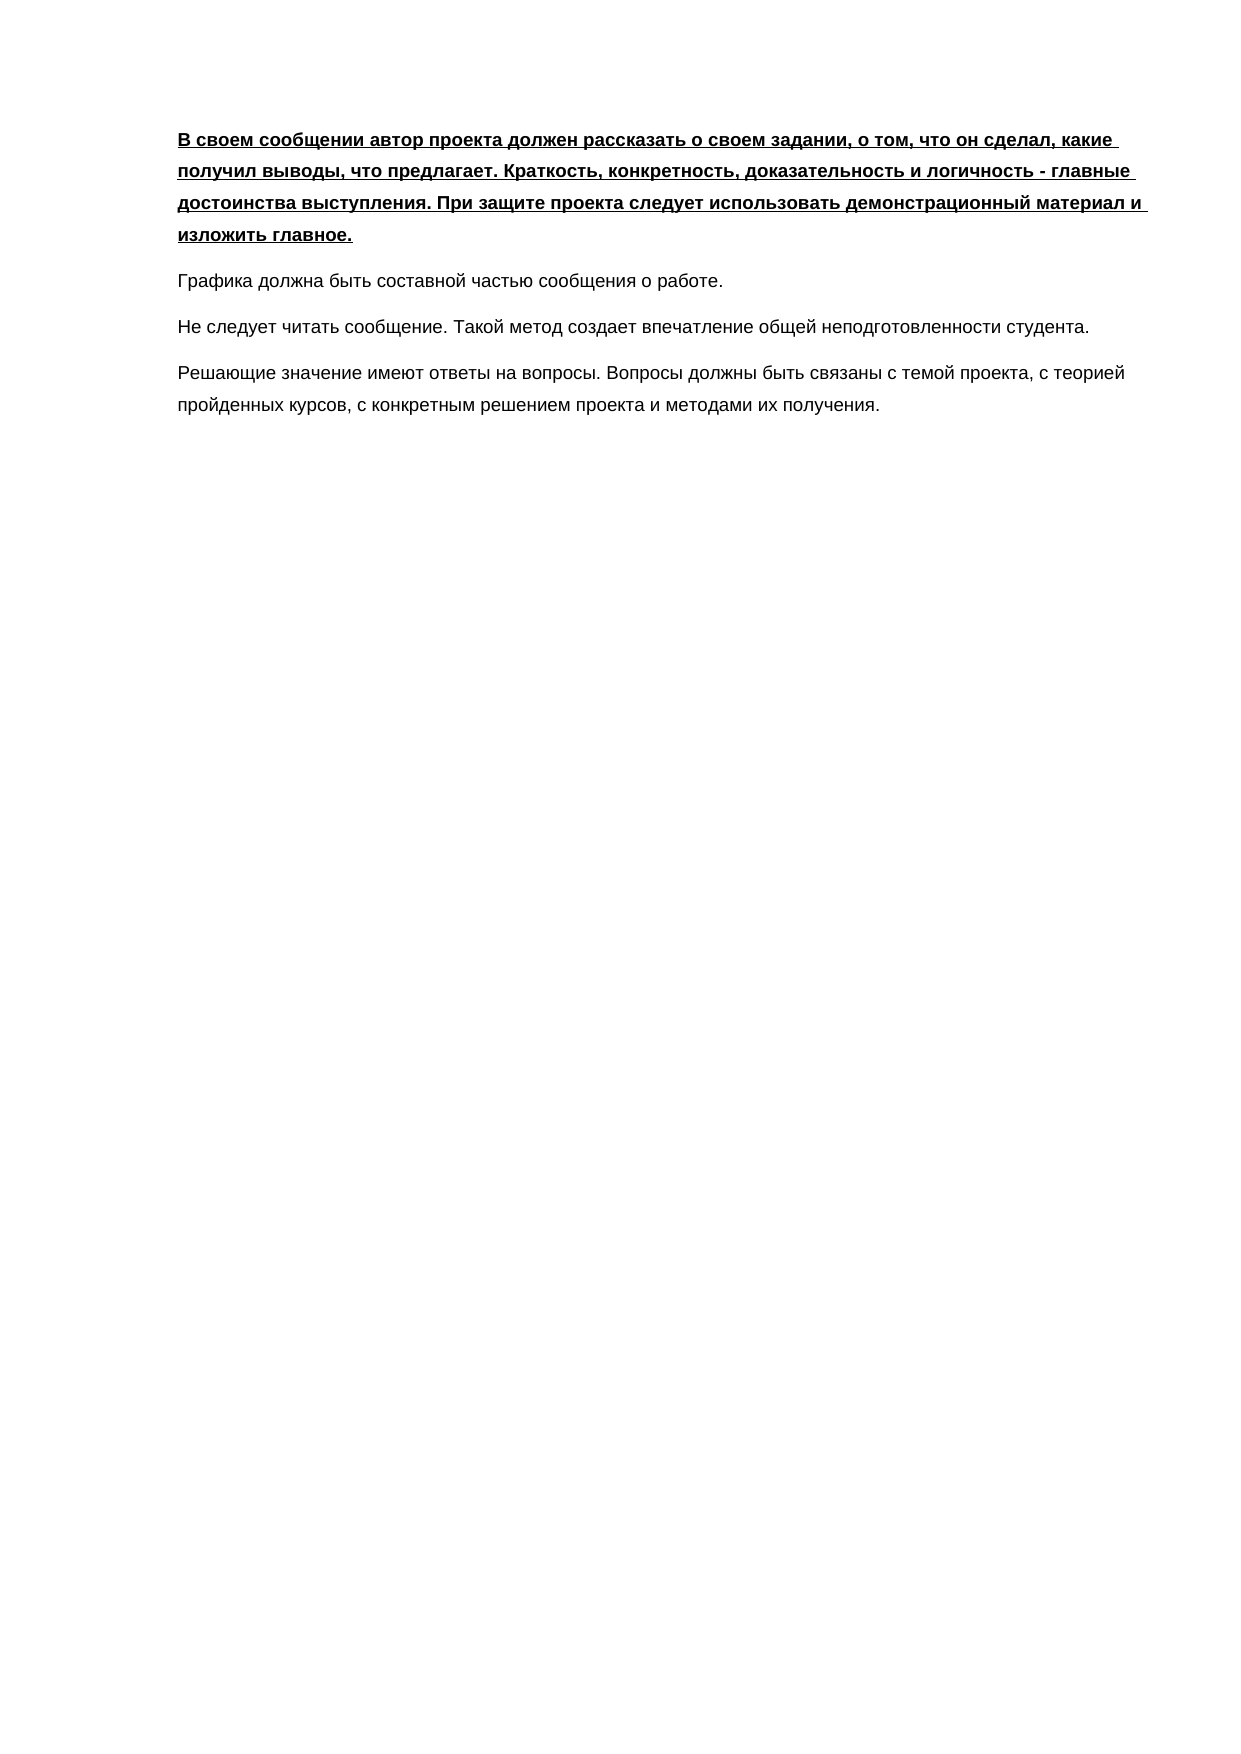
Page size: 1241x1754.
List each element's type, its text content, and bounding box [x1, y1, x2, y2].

text Графика должна быть составной частью сообщения о работе. [177, 259, 1152, 291]
text В своем сообщении автор проекта должен рассказать о своем задании, о том, что он сделал, какие получил выводы, что предлагает. Краткость, конкретность, доказательность и логичность - главные достоинства выступления. При защите проекта следует использовать демонстрационный материал и изложить главное. [177, 118, 1152, 245]
text Не следует читать сообщение. Такой метод создает впечатление общей неподготовленности студента. [177, 306, 1152, 337]
text Решающие значение имеют ответы на вопросы. Вопросы должны быть связаны с темой проекта, с теорией пройденных курсов, с конкретным решением проекта и методами их получения. [177, 352, 1152, 415]
